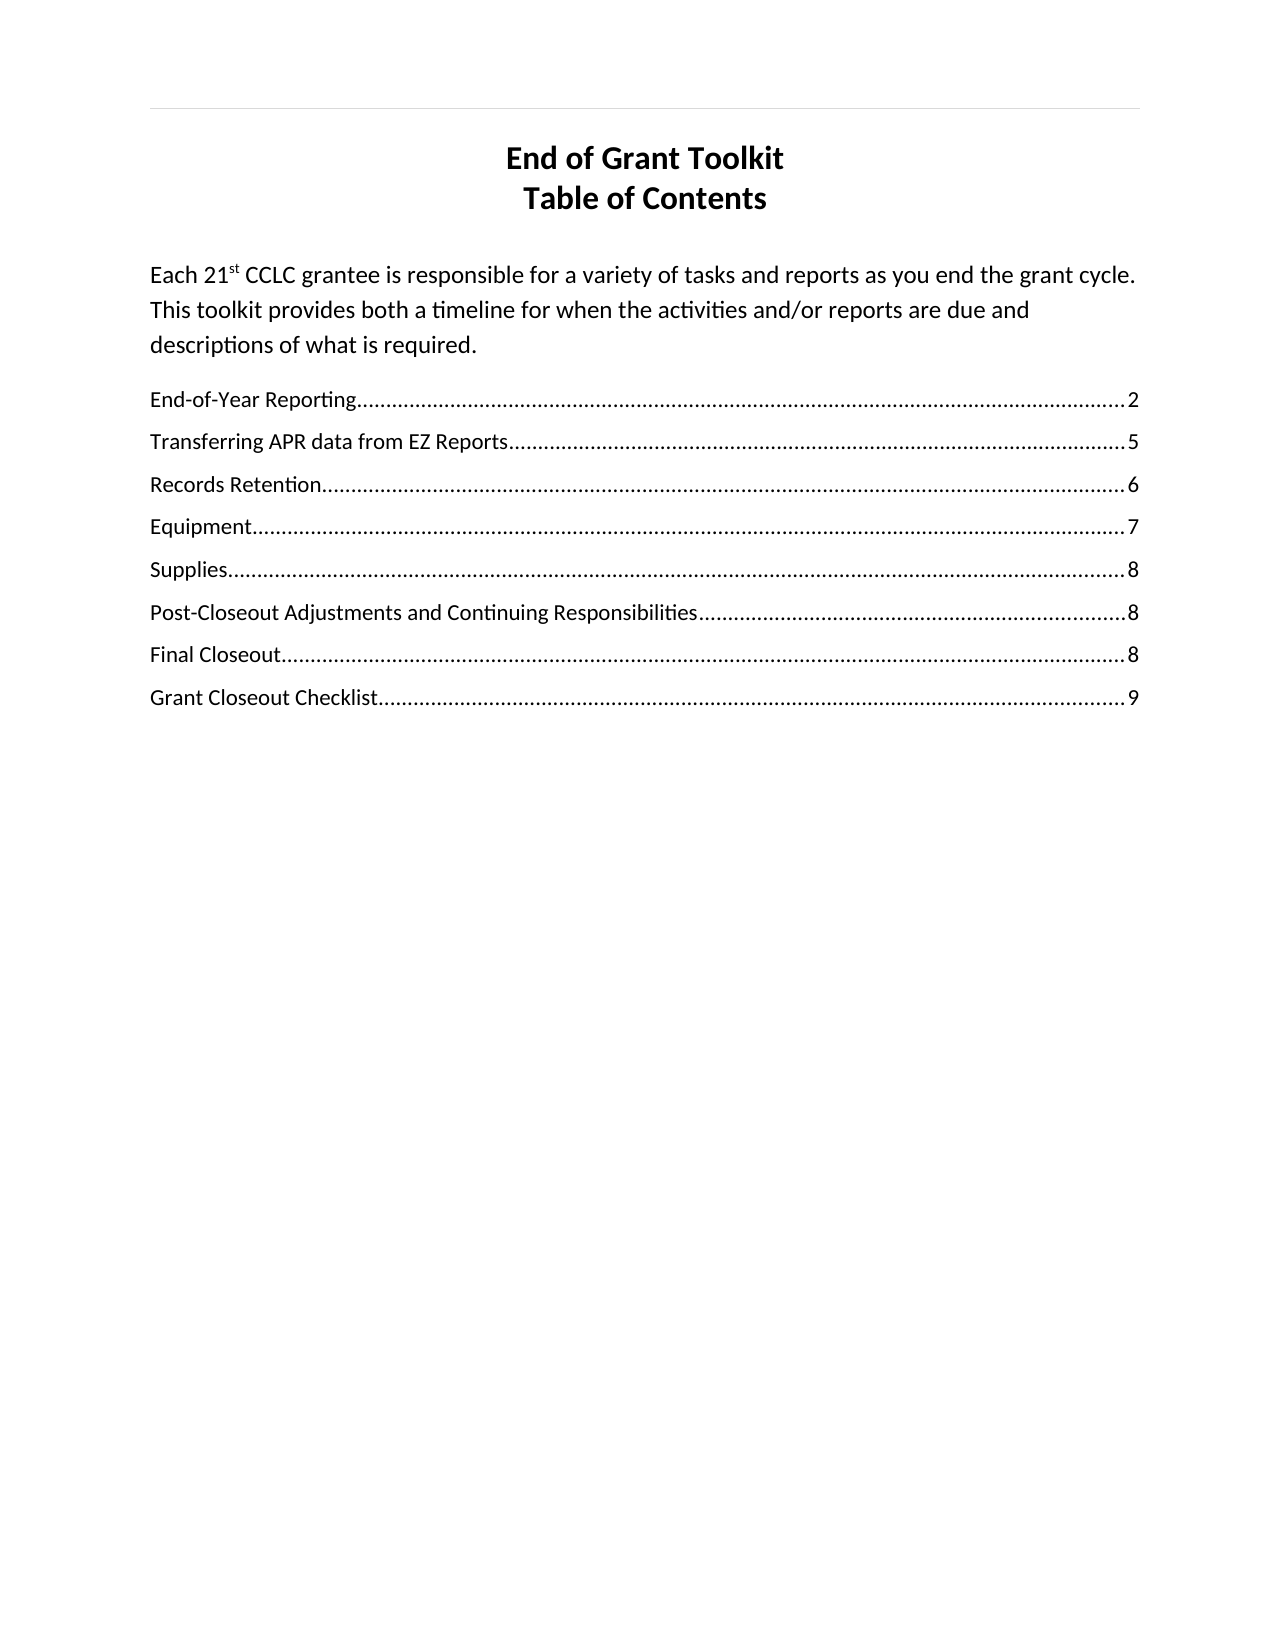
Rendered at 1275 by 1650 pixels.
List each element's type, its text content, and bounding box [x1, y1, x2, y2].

text Records Retention 6 [150, 470, 1140, 498]
text Table of Contents [150, 177, 1140, 218]
text End-of-Year Reporting 2 [150, 385, 1140, 413]
text Final Closeout 8 [150, 640, 1140, 668]
text Grant Closeout Checklist 9 [150, 683, 1140, 711]
text Supplies 8 [150, 555, 1140, 583]
text Transferring APR data from EZ Reports 5 [150, 427, 1140, 455]
text Each 21st CCLC grantee is responsible for a variety of tasks and reports as you end the grant cycle. This toolkit provides both a timeline for when the activities and/or reports are due and descriptions of what is required. [150, 259, 1140, 359]
text Equipment 7 [150, 512, 1140, 541]
text Post-Closeout Adjustments and Continuing Responsibilities 8 [150, 598, 1140, 626]
text End of Grant Toolkit [150, 137, 1140, 177]
